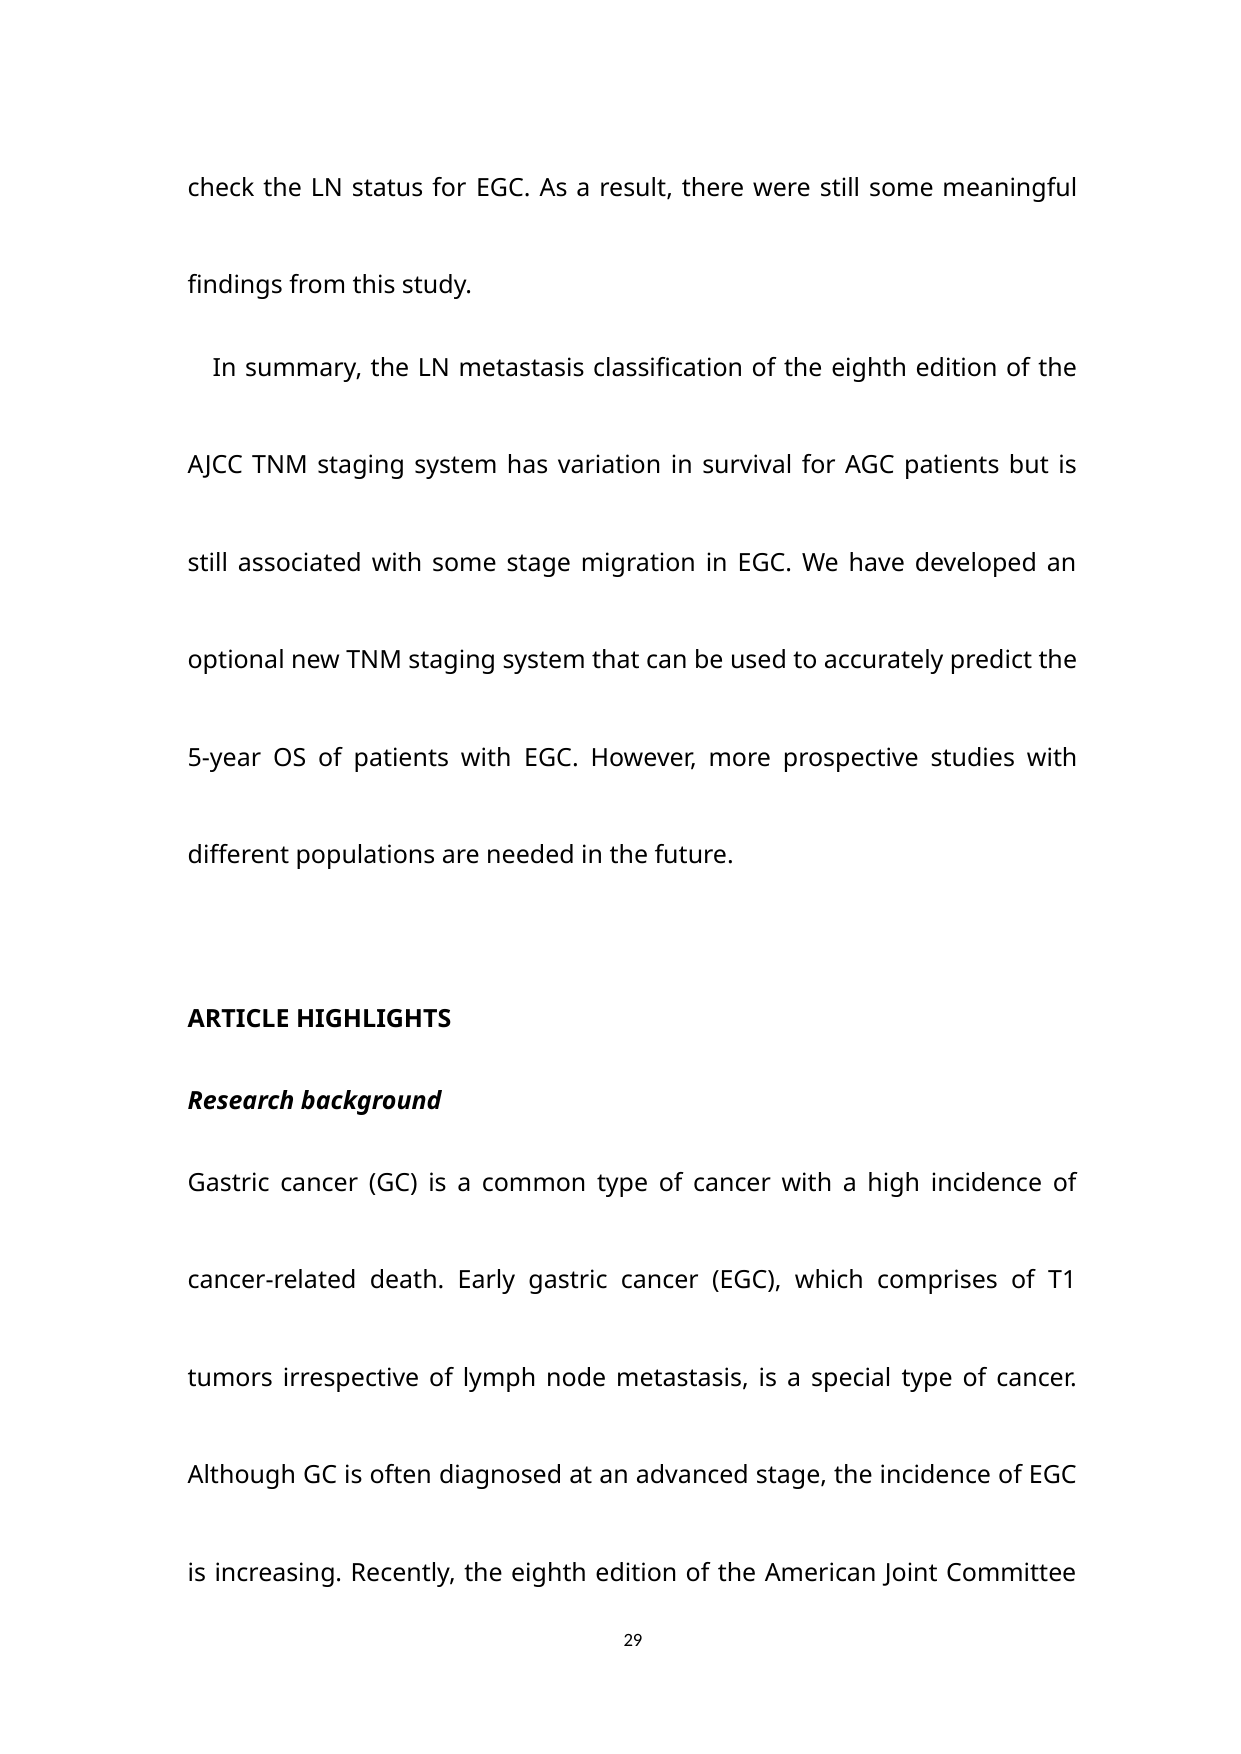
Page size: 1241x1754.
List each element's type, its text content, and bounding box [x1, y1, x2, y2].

text Research background [187, 1067, 1078, 1132]
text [187, 1149, 1078, 1604]
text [187, 154, 1078, 317]
text In summary, the LN metastasis classification of the eighth edition of the AJCC TNM staging system has variation in survival for AGC patients but is still associated with some stage migration in EGC. We have developed an optional new TNM staging system that can be used to accurately predict the 5-year OS of patients with EGC. However, more prospective studies with different populations are needed in the future. [187, 334, 1078, 886]
text ARTICLE HIGHLIGHTS [187, 985, 1078, 1050]
